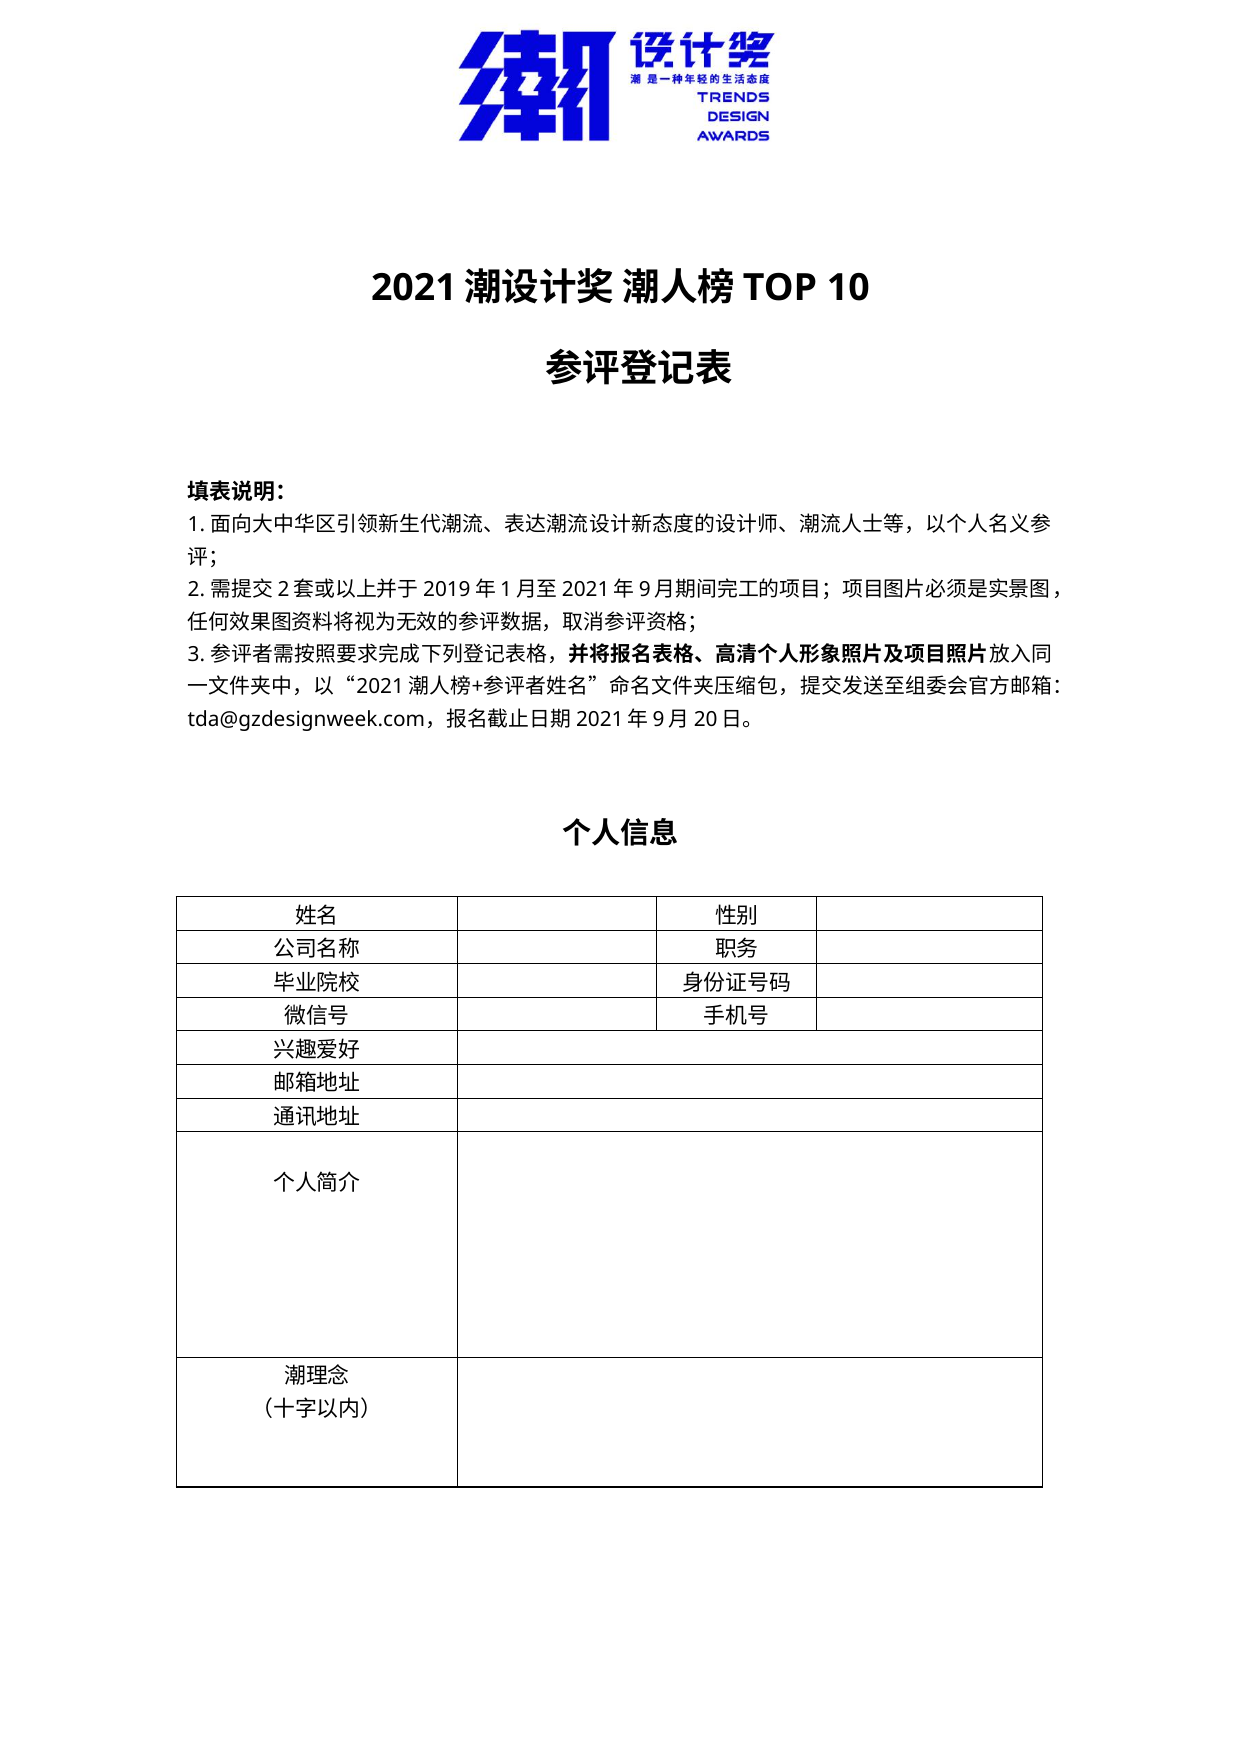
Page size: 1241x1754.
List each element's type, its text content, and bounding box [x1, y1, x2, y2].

table_cell [458, 1031, 1042, 1064]
list 面向大中华区引领新生代潮流、表达潮流设计新态度的设计师、潮流人士等，以个人名义参评； [187, 506, 1053, 571]
table_cell [817, 998, 1042, 1030]
table_cell 个人简介 [177, 1132, 457, 1357]
list 填表说明： [187, 474, 1053, 506]
text 参评登记表 [187, 333, 1090, 398]
table_cell 身份证号码 [657, 964, 816, 997]
table_cell [458, 1099, 1042, 1131]
list 2021潮设计奖 潮人榜TOP 10 [187, 252, 1053, 317]
table_cell [458, 998, 656, 1030]
table_header [458, 897, 656, 930]
table_cell 潮理念 （十字以内） [177, 1358, 457, 1486]
table_cell 兴趣爱好 [177, 1031, 457, 1064]
table_cell 毕业院校 [177, 964, 457, 997]
list 参评者需按照要求完成下列登记表格，并将报名表格、高清个人形象照片及项目照片放入同一文件夹中，以“2021潮人榜+参评者姓名”命名文件夹压缩包，提交发送至组委会官方邮箱：tda@gzdesignweek.com，报名截止日期 2021年9月20日。 [187, 636, 1053, 734]
table_cell [817, 931, 1042, 963]
table_cell [458, 964, 656, 997]
table_cell [458, 1132, 1042, 1357]
table_cell 微信号 [177, 998, 457, 1030]
table_cell [458, 931, 656, 963]
table_cell 通讯地址 [177, 1099, 457, 1131]
table_header 姓名 [177, 897, 457, 930]
table_cell 邮箱地址 [177, 1065, 457, 1097]
table_cell [458, 1065, 1042, 1097]
table_cell [817, 964, 1042, 997]
picture [409, 23, 850, 143]
list 个人信息 [187, 799, 1053, 864]
table_cell 职务 [657, 931, 816, 963]
table_cell 手机号 [657, 998, 816, 1030]
table_cell 公司名称 [177, 931, 457, 963]
list 需提交2套或以上并于2019年1月至2021年9月期间完工的项目；项目图片必须是实景图，任何效果图资料将视为无效的参评数据，取消参评资格； [187, 571, 1053, 636]
table_header 性别 [657, 897, 816, 930]
table_cell [458, 1358, 1042, 1486]
table_header [817, 897, 1042, 930]
